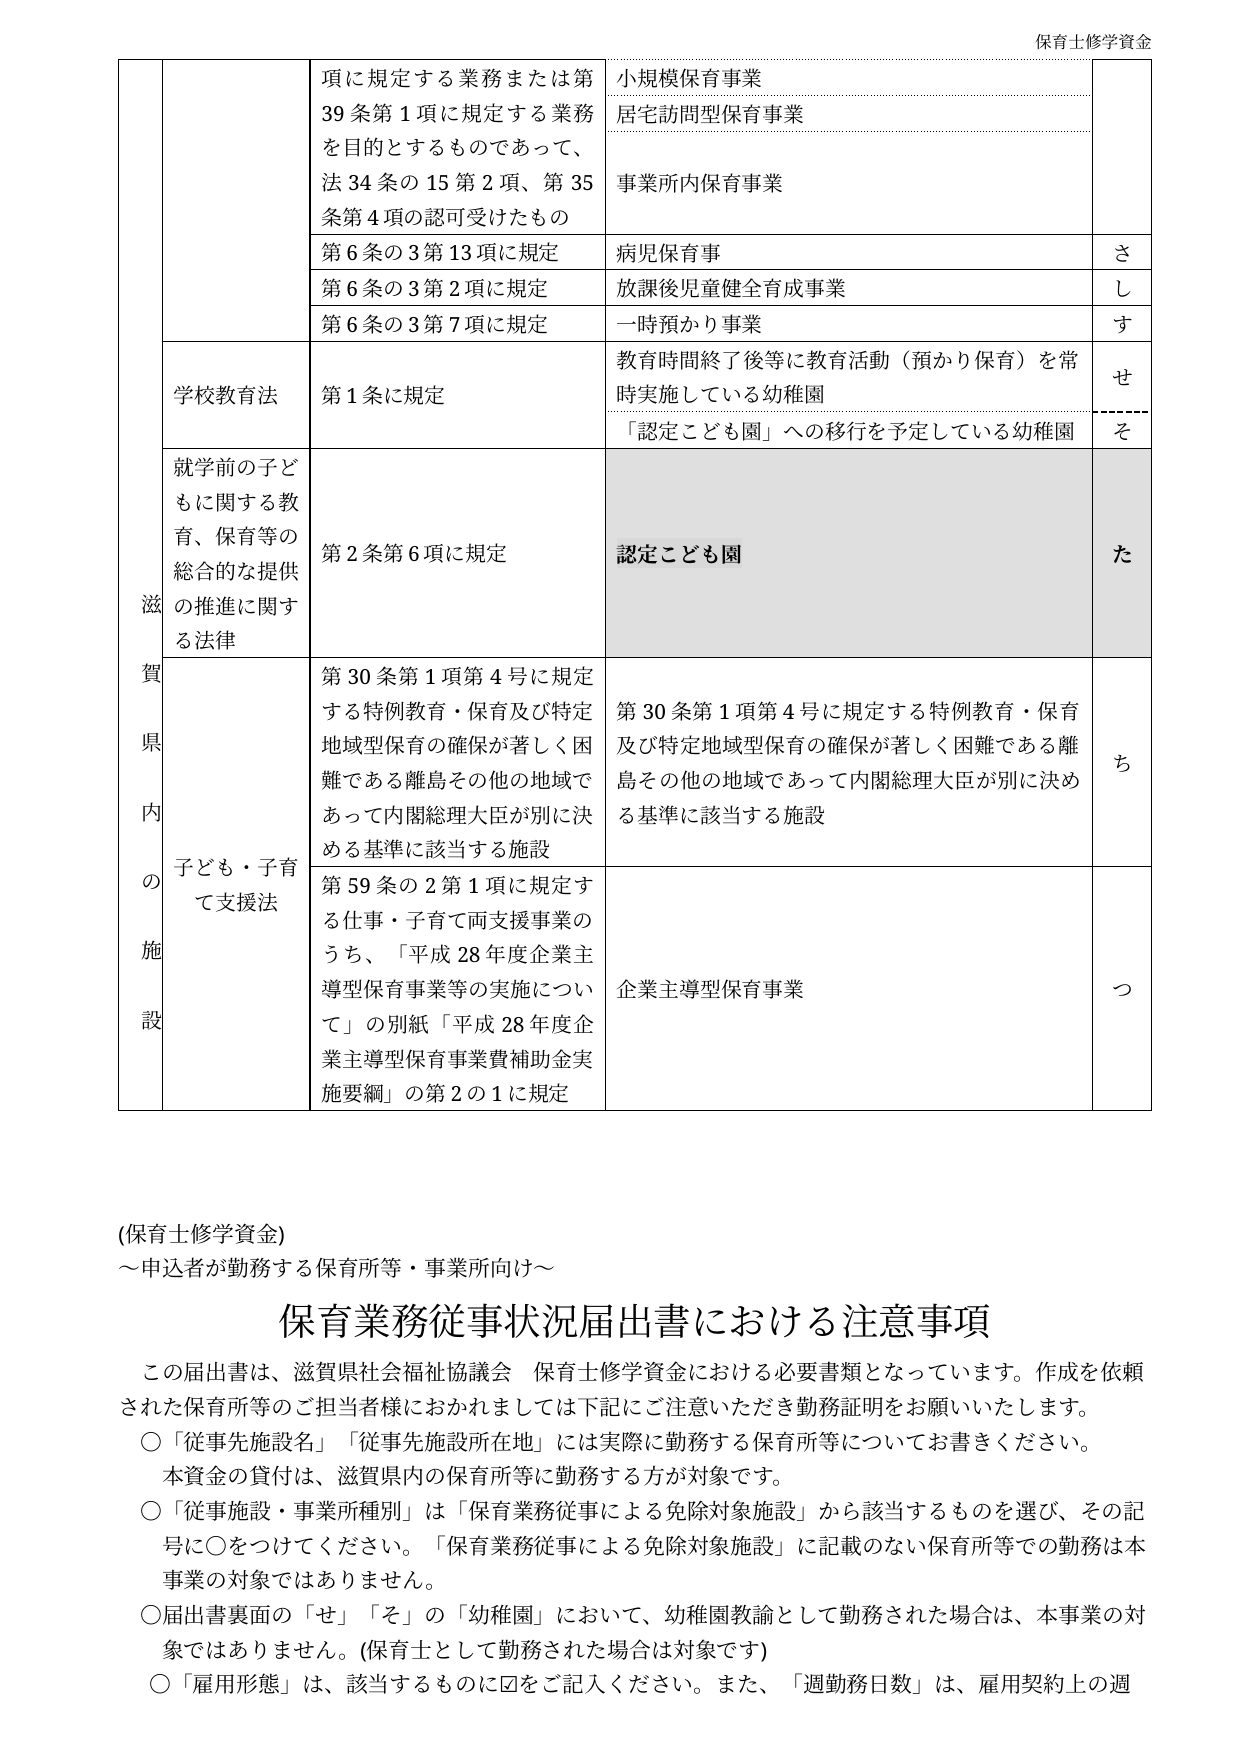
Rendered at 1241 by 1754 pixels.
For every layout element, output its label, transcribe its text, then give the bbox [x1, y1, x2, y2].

table_cell 第6条の3第2項に規定 [311, 270, 605, 305]
table_cell 放課後児童健全育成事業 [606, 270, 1092, 305]
table_cell 病児保育事 [606, 235, 1092, 269]
table_cell 第1条に規定 [311, 342, 605, 448]
table_cell 居宅訪問型保育事業 [606, 95, 1092, 131]
table_cell 第6条の3第13項に規定 [311, 235, 605, 269]
table_cell 第30条第1項第4号に規定する特例教育・保育及び特定地域型保育の確保が著しく困難である離島その他の地域であって内閣総理大臣が別に決める基準に該当する施設 [311, 658, 605, 866]
text 本資金の貸付は、滋賀県内の保育所等に勤務する方が対象です。 [118, 1458, 1152, 1493]
table_cell こ [1093, 60, 1151, 233]
text ～申込者が勤務する保育所等・事業所向け～ [118, 1250, 1152, 1284]
table_cell せ [1093, 342, 1151, 411]
text 象ではありません。(保育士として勤務された場合は対象です) [118, 1631, 1152, 1666]
table_cell し [1093, 270, 1151, 305]
text 〇届出書裏面の「せ」「そ」の「幼稚園」において、幼稚園教諭として勤務された場合は、本事業の対 [118, 1597, 1152, 1631]
table_cell 第30条第1項第4号に規定する特例教育・保育及び特定地域型保育の確保が著しく困難である離島その他の地域であって内閣総理大臣が別に決める基準に該当する施設 [606, 658, 1092, 866]
table_cell 子ども・子育て支援法 [163, 658, 309, 1110]
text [149, 1666, 1152, 1701]
table_cell 第6条の3第7項に規定 [311, 306, 605, 341]
table_cell さ [1093, 235, 1151, 269]
text (保育士修学資金) [118, 1215, 1152, 1250]
table_cell 小規模保育事業 [606, 59, 1092, 95]
table_cell つ [1093, 867, 1151, 1110]
table_cell 企業主導型保育事業 [606, 867, 1092, 1110]
table_cell 一時預かり事業 [606, 306, 1092, 341]
table_cell 第2条第6項に規定 [311, 449, 605, 657]
text 保育業務従事状況届出書における注意事項 [118, 1284, 1152, 1354]
table_cell 教育時間終了後等に教育活動（預かり保育）を常時実施している幼稚園 [606, 342, 1092, 411]
text この届出書は、滋賀県社会福祉協議会 保育士修学資金における必要書類となっています。作成を依頼された保育所等のご担当者様におかれましては下記にご注意いただき勤務証明をお願いいたします。 [118, 1354, 1152, 1423]
table_cell そ [1093, 411, 1151, 448]
table_cell ち [1093, 658, 1151, 866]
table_cell 就学前の子どもに関する教育、保育等の総合的な提供の推進に関する法律 [163, 449, 309, 657]
table_cell 学校教育法 [163, 342, 309, 448]
table_cell た [1093, 449, 1151, 657]
text 〇「従事先施設名」「従事先施設所在地」には実際に勤務する保育所等についてお書きください。 [118, 1423, 1152, 1458]
table_cell 第59条の2第1項に規定する仕事・子育て両支援事業のうち、「平成28年度企業主導型保育事業等の実施について」の別紙「平成28年度企業主導型保育事業費補助金実施要綱」の第2の1に規定 [311, 867, 605, 1110]
table_cell す [1093, 306, 1151, 341]
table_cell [311, 60, 605, 233]
table_cell 「認定こども園」への移行を予定している幼稚園 [606, 411, 1092, 448]
text 〇「従事施設・事業所種別」は「保育業務従事による免除対象施設」から該当するものを選び、その記号に〇をつけてください。「保育業務従事による免除対象施設」に記載のない保育所等での勤務は本事業の対象ではありません。 [118, 1493, 1152, 1597]
table_cell 事業所内保育事業 [606, 131, 1092, 233]
table_cell 認定こども園 [606, 449, 1092, 657]
